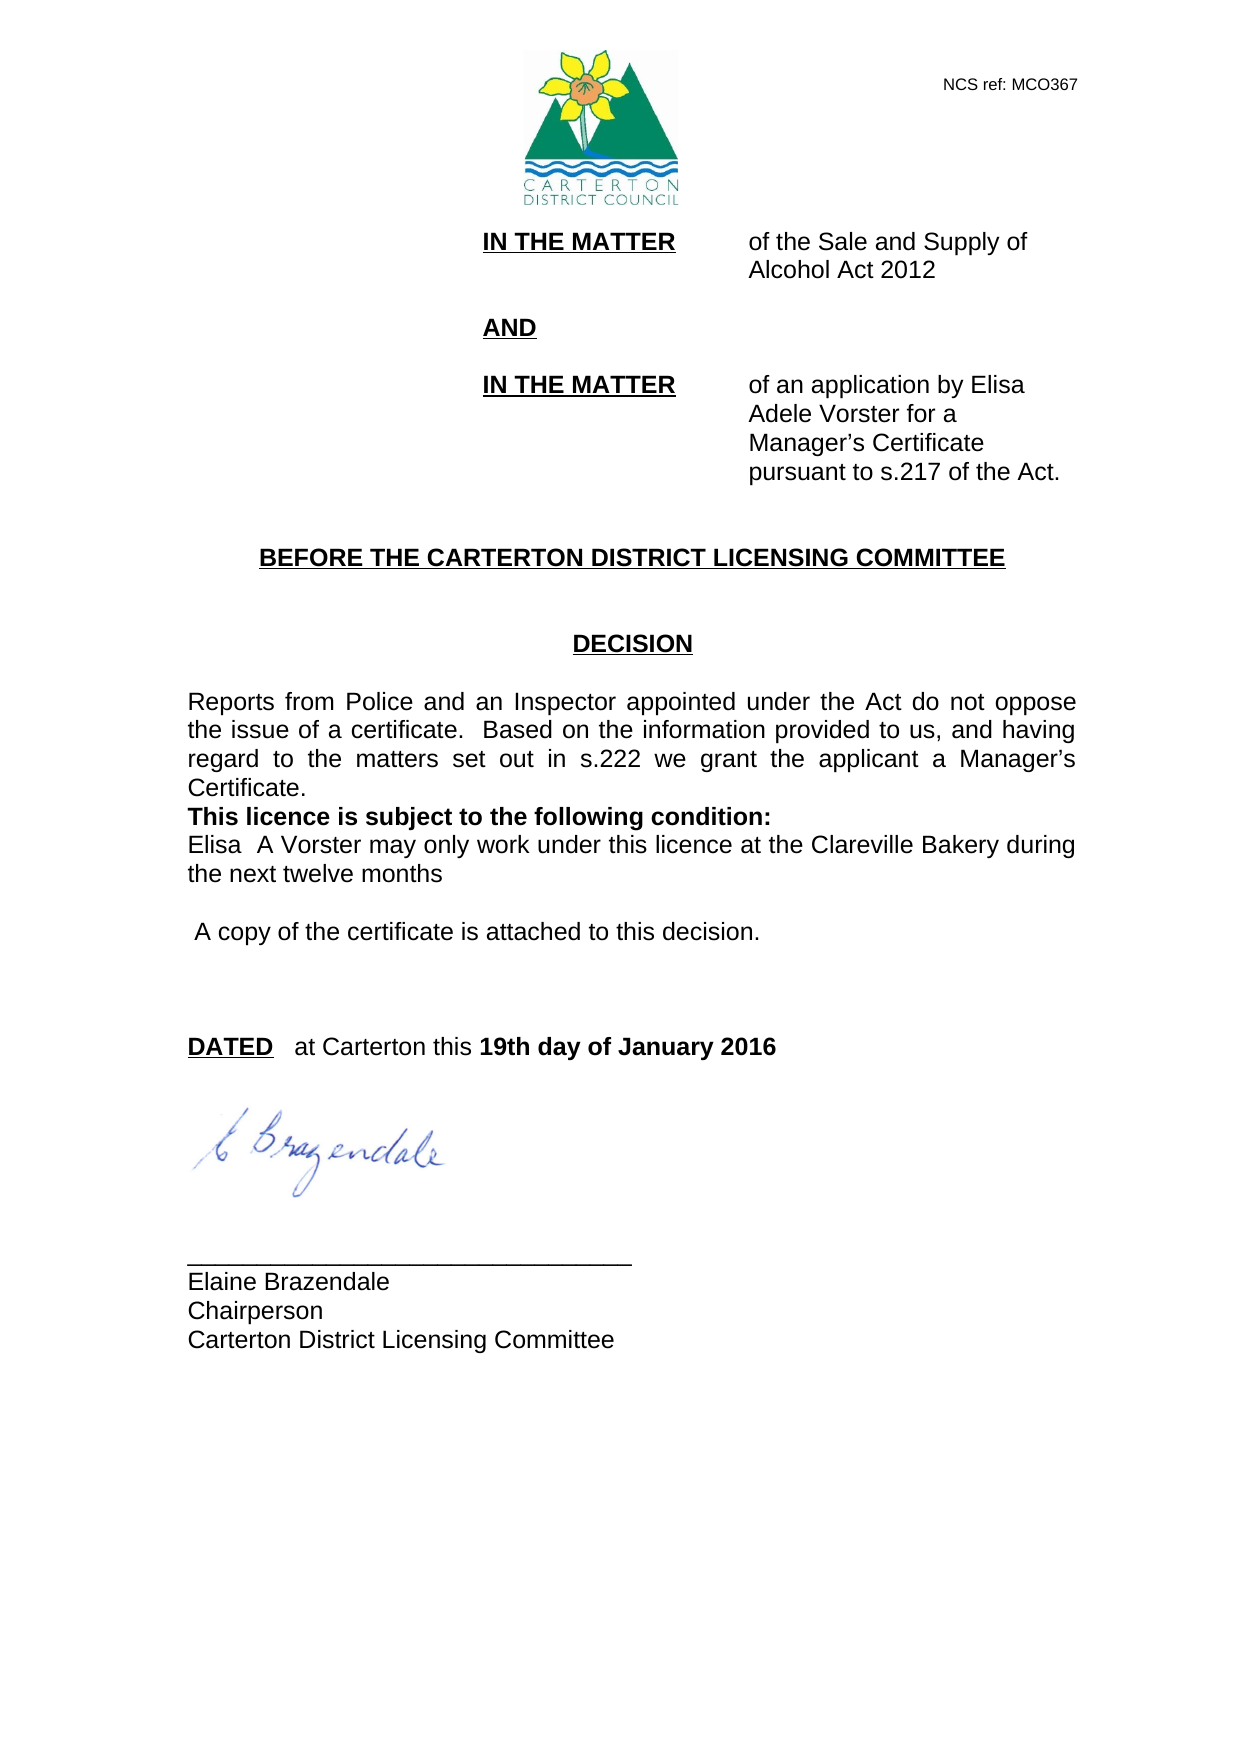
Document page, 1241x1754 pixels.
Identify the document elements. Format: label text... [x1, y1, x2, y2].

text This licence is subject to the following condition: [187, 802, 1078, 831]
text AND [187, 313, 1078, 342]
picture [523, 50, 679, 203]
text IN THE MATTER of the and Supply of [187, 227, 1240, 256]
text Elisa A Vorster may only work under this licence at the Clareville Bakery during the next twelve months [187, 831, 1078, 888]
picture [187, 1089, 469, 1210]
text DATED at Carterton this 19th day of January 2016 [187, 1032, 1078, 1061]
text IN THE MATTER of an application by Elisa Adele Vorster for a Manager’s Certificate pursuant to s.217 of the Act. [187, 371, 1078, 486]
text Elaine Brazendale [187, 1267, 1078, 1296]
text Alcohol Act 2012 [187, 256, 1240, 284]
text DECISION [187, 629, 1078, 658]
text BEFORE THE CARTERTON DISTRICT LICENSING COMMITTEE [187, 543, 1078, 572]
text Chairperson [187, 1296, 1078, 1324]
text Reports from Police and an Inspector appointed under the Act do not oppose the issue of a certificate. Based on the information provided to us, and having regard to the matters set out in s.222 we grant the applicant a Manager’s Certificate. [187, 687, 1078, 802]
text Carterton District Licensing Committee [187, 1324, 1078, 1353]
text ________________________________ [187, 1238, 1078, 1267]
text A copy of the certificate is attached to this decision. [187, 917, 1078, 946]
